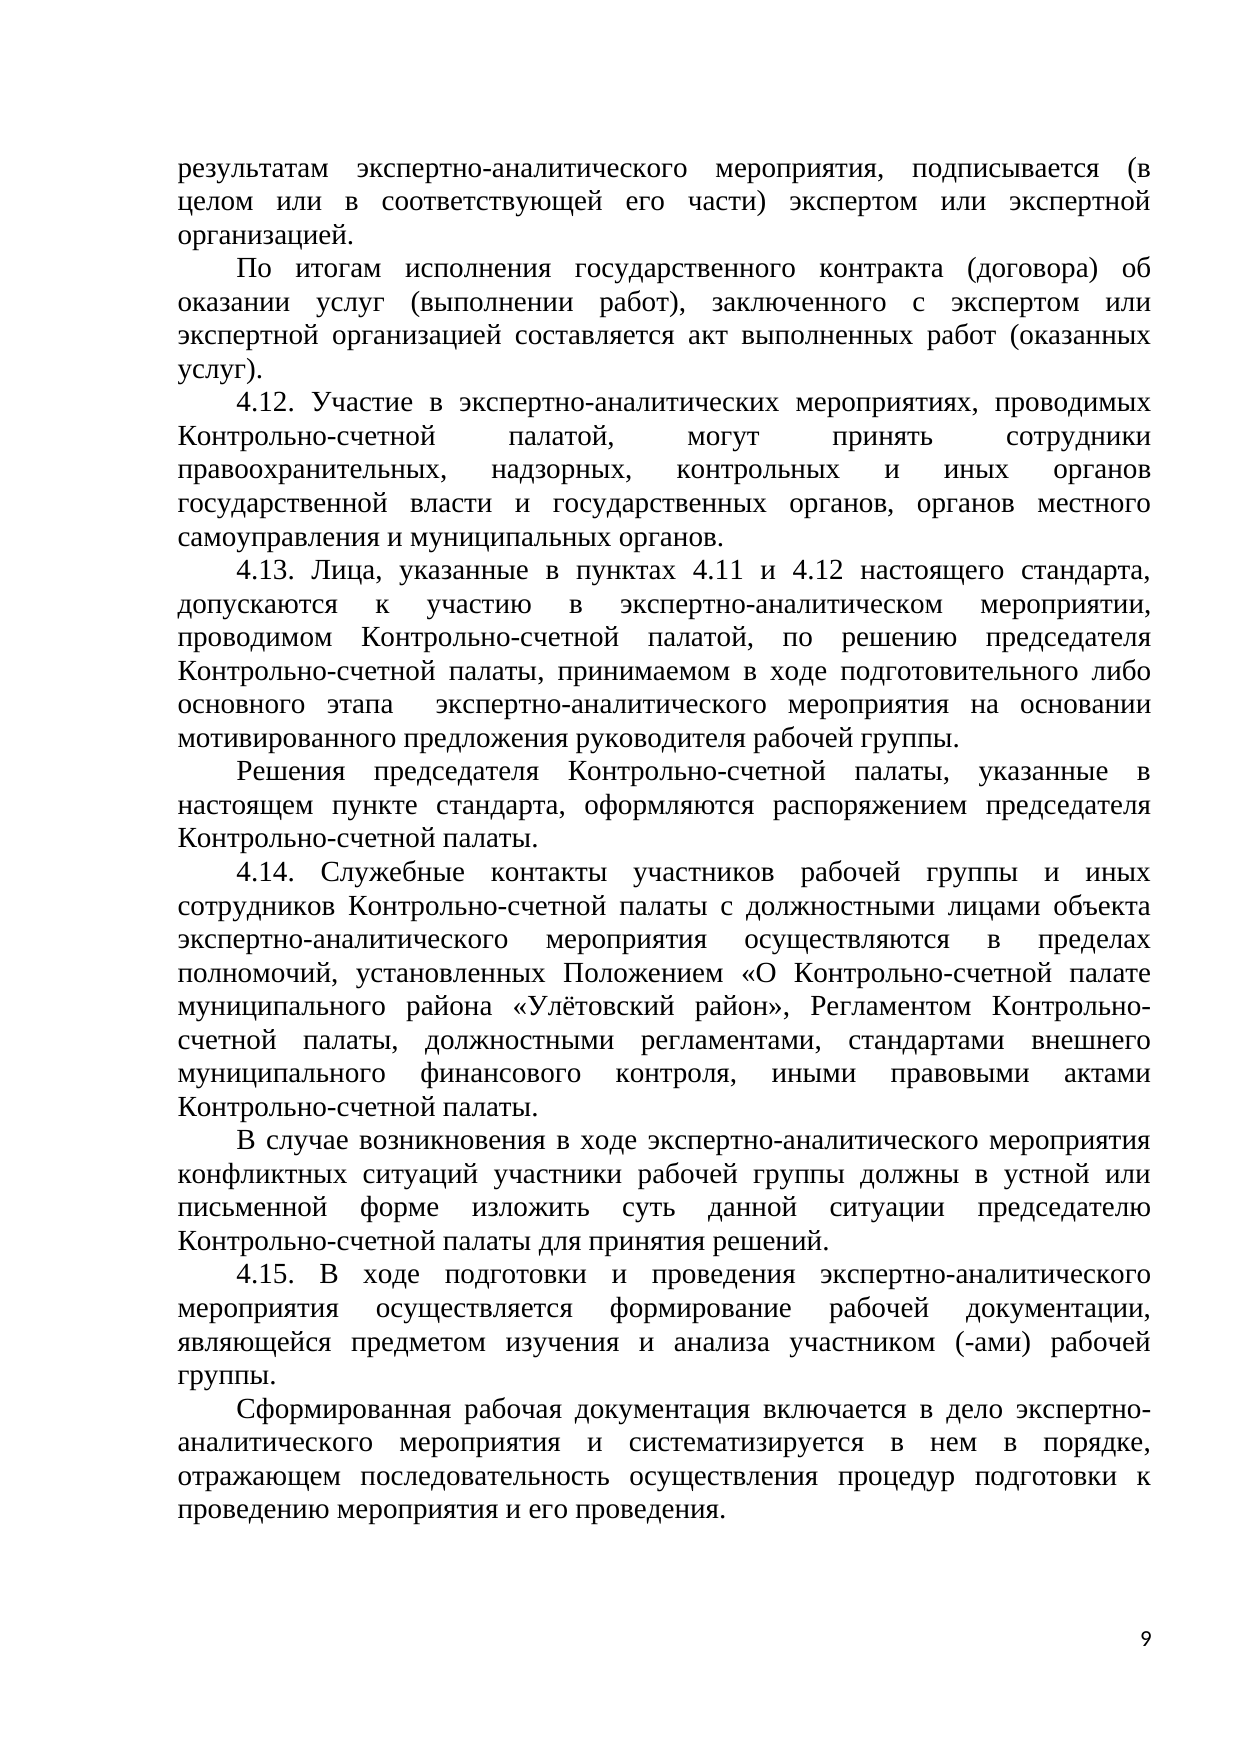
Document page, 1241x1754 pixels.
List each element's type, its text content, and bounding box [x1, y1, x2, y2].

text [177, 150, 1152, 250]
text 4.15. В ходе подготовки и проведения экспертно-аналитического мероприятия осуществляется формирование рабочей документации, являющейся предметом изучения и анализа участником (-ами) рабочей группы. [177, 1257, 1152, 1391]
text Решения председателя Контрольно-счетной палаты, указанные в настоящем пункте стандарта, оформляются распоряжением председателя Контрольно-счетной палаты. [177, 753, 1152, 854]
text 4.13. Лица, указанные в пунктах 4.11 и 4.12 настоящего стандарта, допускаются к участию в экспертно-аналитическом мероприятии, проводимом Контрольно-счетной палатой, по решению председателя Контрольно-счетной палаты, принимаемом в ходе подготовительного либо основного этапа экспертно-аналитического мероприятия на основании мотивированного предложения руководителя рабочей группы. [177, 552, 1152, 753]
text Сформированная рабочая документация включается в дело экспертно-аналитического мероприятия и систематизируется в нем в порядке, отражающем последовательность осуществления процедур подготовки к проведению мероприятия и его проведения. [177, 1391, 1152, 1525]
text 4.14. Служебные контакты участников рабочей группы и иных сотрудников Контрольно-счетной палаты с должностными лицами объекта экспертно-аналитического мероприятия осуществляются в пределах полномочий, установленных Положением «О Контрольно-счетной палате муниципального района «Улётовский район», Регламентом Контрольно-счетной палаты, должностными регламентами, стандартами внешнего муниципального финансового контроля, иными правовыми актами Контрольно-счетной палаты. [177, 854, 1152, 1122]
text По итогам исполнения государственного контракта (договора) об оказании услуг (выполнении работ), заключенного с экспертом или экспертной организацией составляется акт выполненных работ (оказанных услуг). [177, 250, 1152, 384]
text 4.12. Участие в экспертно-аналитических мероприятиях, проводимых Контрольно-счетной палатой, могут принять сотрудники правоохранительных, надзорных, контрольных и иных органов государственной власти и государственных органов, органов местного самоуправления и муниципальных органов. [177, 384, 1152, 552]
text В случае возникновения в ходе экспертно-аналитического мероприятия конфликтных ситуаций участники рабочей группы должны в устной или письменной форме изложить суть данной ситуации председателю Контрольно-счетной палаты для принятия решений. [177, 1122, 1152, 1257]
